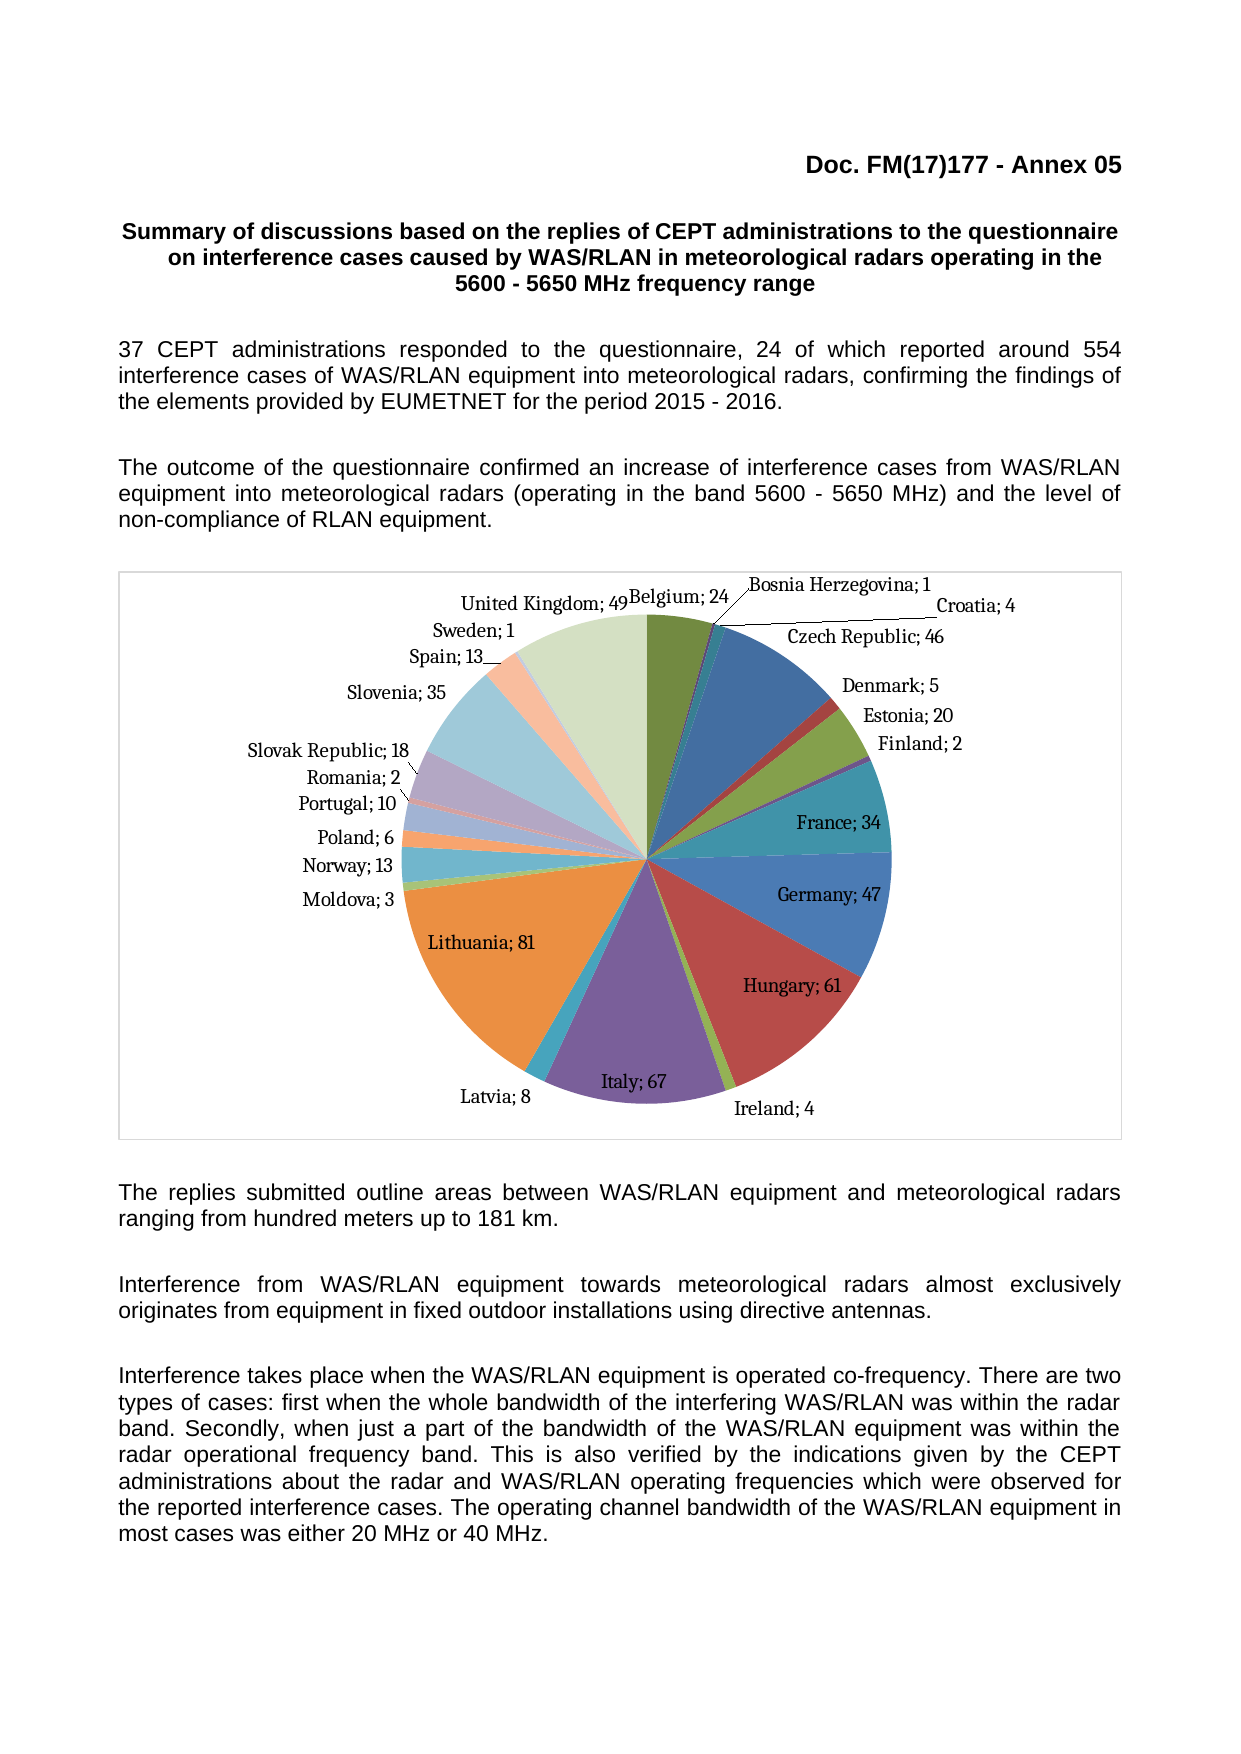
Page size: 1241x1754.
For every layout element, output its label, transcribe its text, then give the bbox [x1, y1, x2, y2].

text Interference takes place when the WAS/RLAN equipment is operated co-frequency. There are two types of cases: first when the whole bandwidth of the interfering WAS/RLAN was within the radar band. Secondly, when just a part of the bandwidth of the WAS/RLAN equipment was within the radar operational frequency band. This is also verified by the indications given by the CEPT administrations about the radar and WAS/RLAN operating frequencies which were observed for the reported interference cases. The operating channel bandwidth of the WAS/RLAN equipment in most cases was either 20 MHz or 40 MHz. [118, 1362, 1122, 1547]
text The outcome of the questionnaire confirmed an increase of interference cases from WAS/RLAN equipment into meteorological radars (operating in the band 5600 - 5650 MHz) and the level of non-compliance of RLAN equipment. [118, 453, 1122, 532]
text The replies submitted outline areas between WAS/RLAN equipment and meteorological radars ranging from hundred meters up to 181 km. [118, 1179, 1122, 1232]
text Doc. FM(17)177 - Annex 05 [118, 150, 1122, 179]
text 37 CEPT administrations responded to the questionnaire, 24 of which reported around 554 interference cases of WAS/RLAN equipment into meteorological radars, confirming the findings of the elements provided by EUMETNET for the period 2015 - 2016. [118, 336, 1122, 414]
text Interference from WAS/RLAN equipment towards meteorological radars almost exclusively originates from equipment in fixed outdoor installations using directive antennas. [118, 1271, 1122, 1323]
text Summary of discussions based on the replies of CEPT administrations to the questionnaire on interference cases caused by WAS/RLAN in meteorological radars operating in the 5600 - 5650 MHz frequency range [118, 218, 1122, 297]
